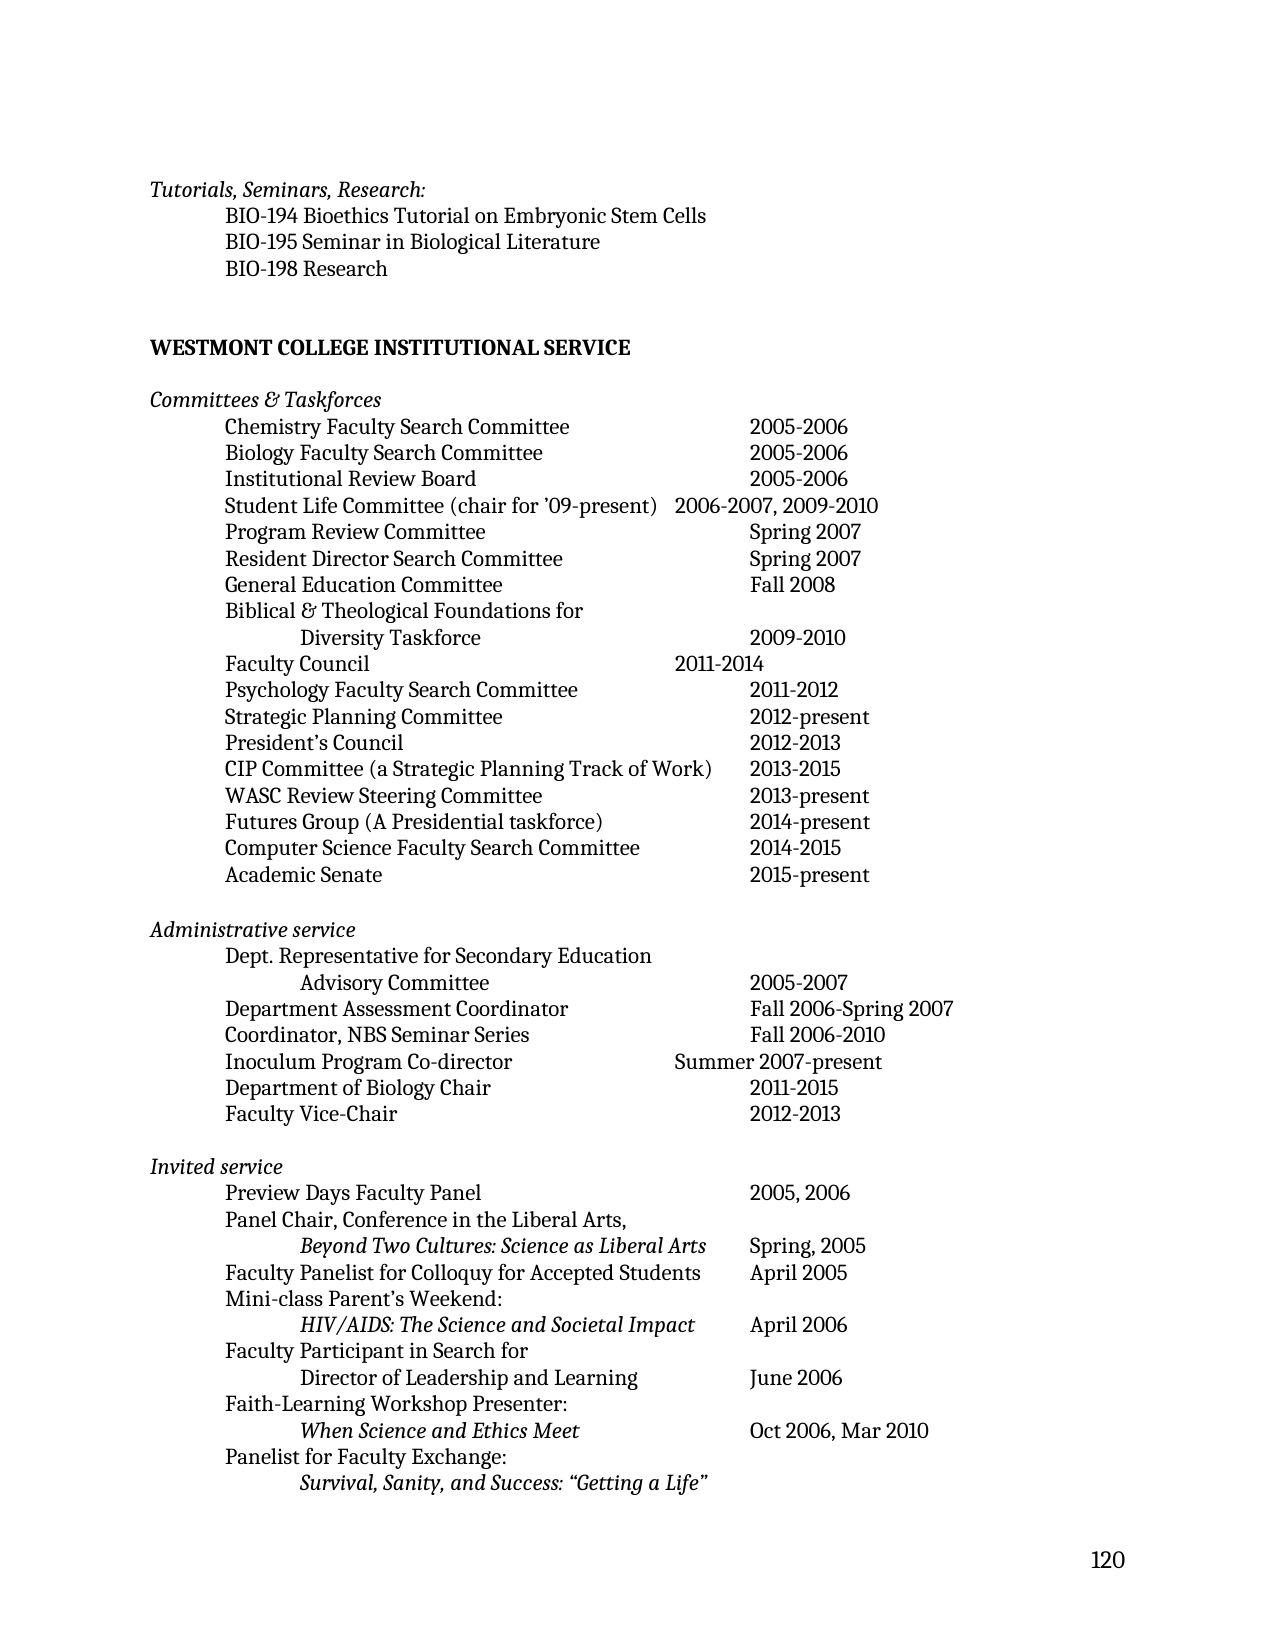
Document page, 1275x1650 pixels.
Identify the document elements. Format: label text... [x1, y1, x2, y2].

text WASC Review Steering Committee 2013-present [150, 782, 1125, 809]
text General Education Committee Fall 2008 [150, 572, 1125, 598]
text Mini-class Parent’s Weekend: [225, 1286, 1125, 1312]
text Institutional Review Board 2005-2006 [225, 466, 1125, 493]
text BIO-198 Research [225, 255, 1125, 282]
text When Science and Ethics Meet Oct 2006, Mar 2010 [225, 1417, 1125, 1444]
text Tutorials, Seminars, Research: [150, 176, 1125, 203]
text Director of Leadership and Learning June 2006 [225, 1365, 1125, 1391]
text Biblical & Theological Foundations for [150, 598, 1125, 624]
text Faculty Panelist for Colloquy for Accepted Students April 2005 [225, 1259, 1125, 1286]
text Committees & Taskforces [150, 387, 1125, 413]
text Inoculum Program Co-director Summer 2007-present [225, 1048, 1125, 1075]
text Program Review Committee Spring 2007 [150, 519, 1125, 545]
text Administrative service [150, 917, 1125, 943]
text Dept. Representative for Secondary Education [150, 943, 1125, 969]
text Advisory Committee 2005-2007 [225, 969, 1125, 996]
text Strategic Planning Committee 2012-present [150, 703, 1125, 730]
text Academic Senate 2015-present [150, 862, 1125, 888]
text Preview Days Faculty Panel 2005, 2006 [225, 1180, 1125, 1207]
text Department Assessment Coordinator Fall 2006-Spring 2007 [225, 996, 1125, 1022]
text Beyond Two Cultures: Science as Liberal Arts Spring, 2005 [225, 1233, 1125, 1259]
text Resident Director Search Committee Spring 2007 [150, 545, 1125, 572]
text HIV/AIDS: The Science and Societal Impact April 2006 [225, 1312, 1125, 1338]
text Panel Chair, Conference in the Liberal Arts, [225, 1207, 1125, 1233]
text Psychology Faculty Search Committee 2011-2012 [150, 677, 1125, 703]
text Computer Science Faculty Search Committee 2014-2015 [150, 835, 1125, 862]
text Student Life Committee (chair for ’09-present) 2006-2007, 2009-2010 [225, 493, 1125, 519]
text Faculty Council 2011-2014 [150, 651, 1125, 677]
text BIO-194 Bioethics Tutorial on Embryonic Stem Cells [225, 203, 1125, 229]
text Futures Group (A Presidential taskforce) 2014-present [150, 809, 1125, 835]
text President’s Council 2012-2013 [225, 730, 1125, 756]
text Diversity Taskforce 2009-2010 [225, 624, 1125, 651]
text Faculty Participant in Search for [225, 1338, 1125, 1365]
text Panelist for Faculty Exchange: [225, 1444, 1125, 1470]
text CIP Committee (a Strategic Planning Track of Work) 2013-2015 [150, 756, 1125, 782]
text Faculty Vice-Chair 2012-2013 [225, 1101, 1125, 1127]
text WESTMONT COLLEGE INSTITUTIONAL SERVICE [150, 334, 1125, 361]
text Biology Faculty Search Committee 2005-2006 [225, 440, 1125, 466]
text Faith-Learning Workshop Presenter: [225, 1391, 1125, 1417]
text BIO-195 Seminar in Biological Literature [225, 229, 1125, 255]
text Invited service [150, 1154, 1125, 1180]
text Chemistry Faculty Search Committee 2005-2006 [225, 413, 1125, 440]
text Coordinator, NBS Seminar Series Fall 2006-2010 [225, 1022, 1125, 1048]
text Department of Biology Chair 2011-2015 [225, 1075, 1125, 1101]
text Survival, Sanity, and Success: “Getting a Life” [225, 1470, 1125, 1496]
